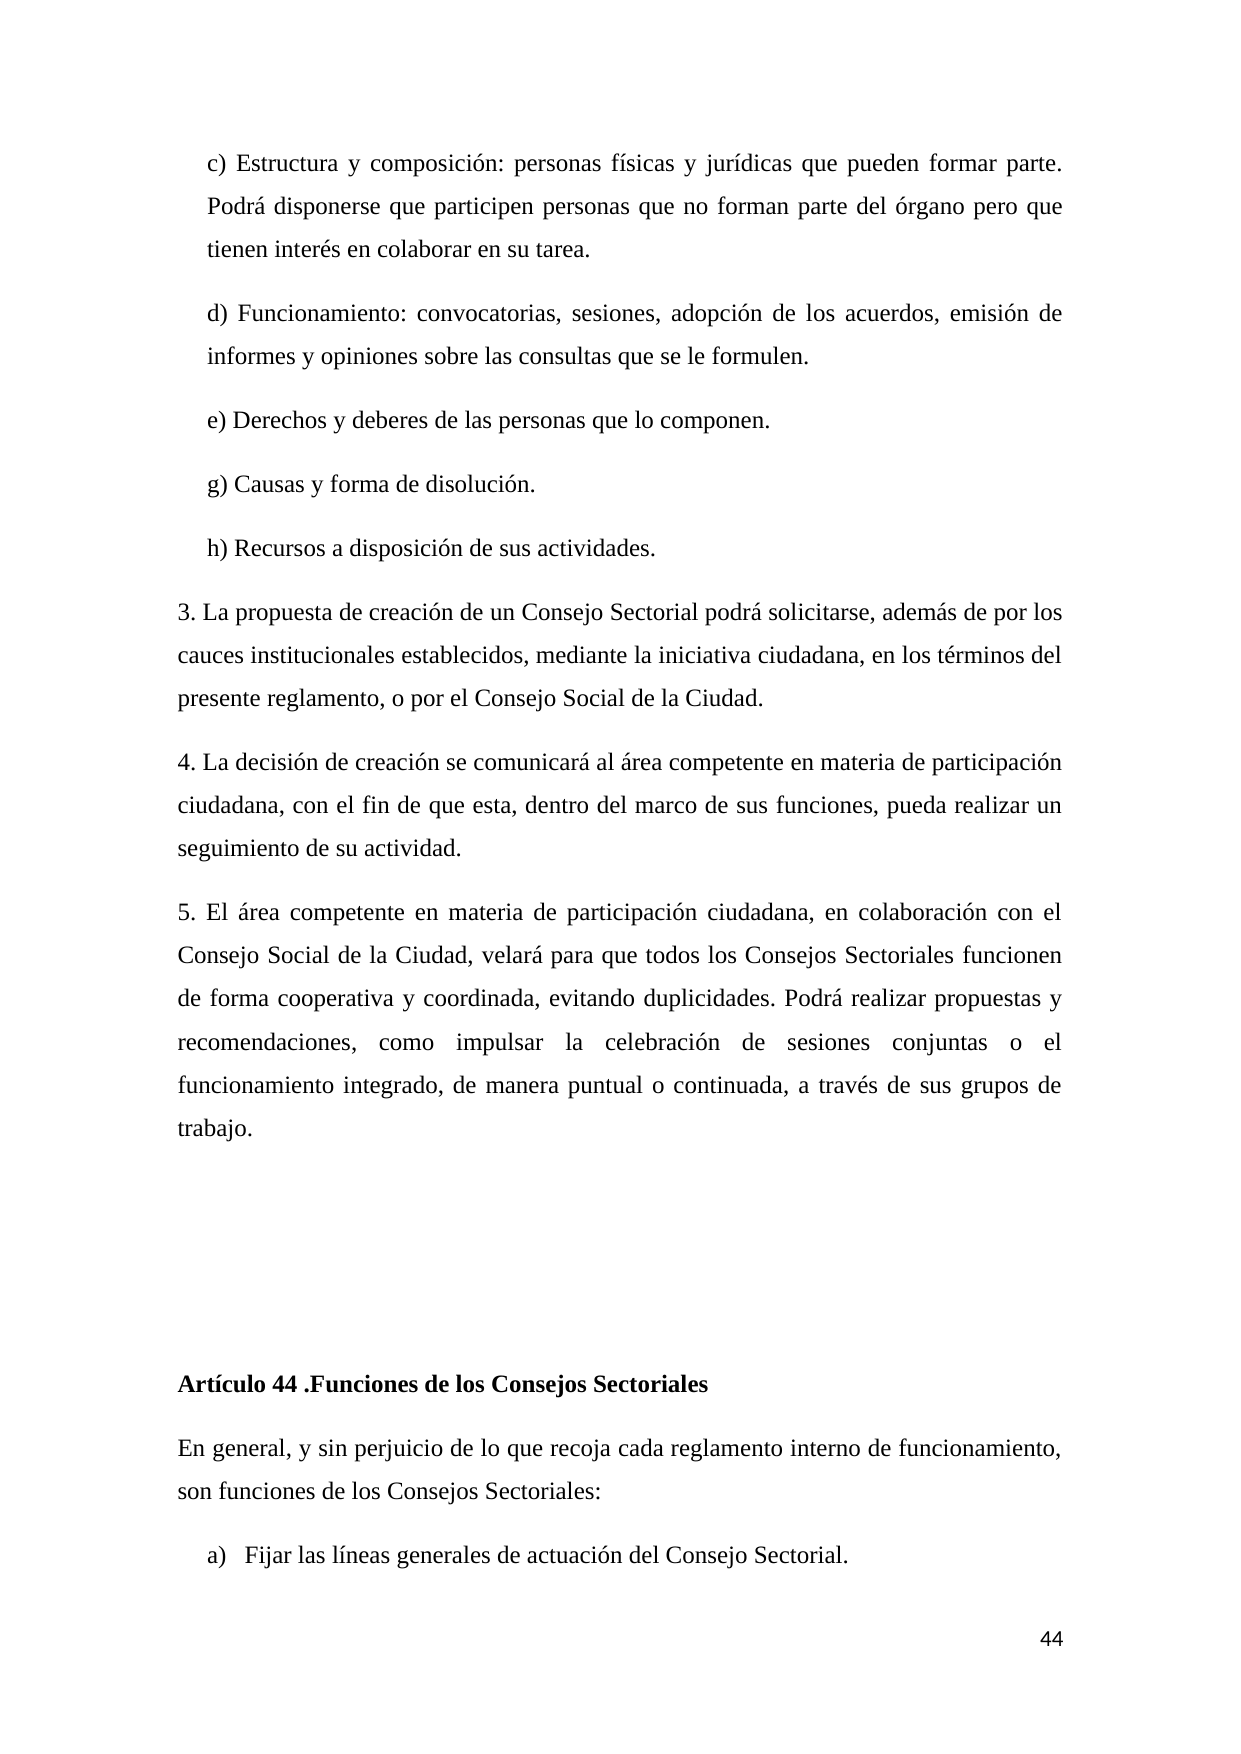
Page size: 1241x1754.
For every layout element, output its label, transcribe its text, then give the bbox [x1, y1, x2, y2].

text En general, y sin perjuicio de lo que recoja cada reglamento interno de funcionamiento, son funciones de los Consejos Sectoriales: [177, 1433, 1063, 1504]
text d) Funcionamiento: convocatorias, sesiones, adopción de los acuerdos, emisión de informes y opiniones sobre las consultas que se le formulen. [207, 298, 1063, 370]
text 5. El área competente en materia de participación ciudadana, en colaboración con el Consejo Social de la Ciudad, velará para que todos los Consejos Sectoriales funcionen de forma cooperativa y coordinada, evitando duplicidades. Podrá realizar propuestas y recomendaciones, como impulsar la celebración de sesiones conjuntas o el funcionamiento integrado, de manera puntual o continuada, a través de sus grupos de trabajo. [177, 897, 1063, 1142]
text 4. La decisión de creación se comunicará al área competente en materia de participación ciudadana, con el fin de que esta, dentro del marco de sus funciones, pueda realizar un seguimiento de su actividad. [177, 747, 1063, 862]
text h) Recursos a disposición de sus actividades. [207, 533, 1063, 562]
text g) Causas y forma de disolución. [207, 469, 1063, 498]
text e) Derechos y deberes de las personas que lo componen. [207, 405, 1063, 434]
text Artículo 44 .Funciones de los Consejos Sectoriales [177, 1369, 1063, 1397]
text c) Estructura y composición: personas físicas y jurídicas que pueden formar parte. Podrá disponerse que participen personas que no forman parte del órgano pero que tienen interés en colaborar en su tarea. [207, 148, 1063, 263]
text 3. La propuesta de creación de un Consejo Sectorial podrá solicitarse, además de por los cauces institucionales establecidos, mediante la iniciativa ciudadana, en los términos del presente reglamento, o por el Consejo Social de la Ciudad. [177, 597, 1063, 712]
list Fijar las líneas generales de actuación del Consejo Sectorial. [207, 1540, 1063, 1568]
